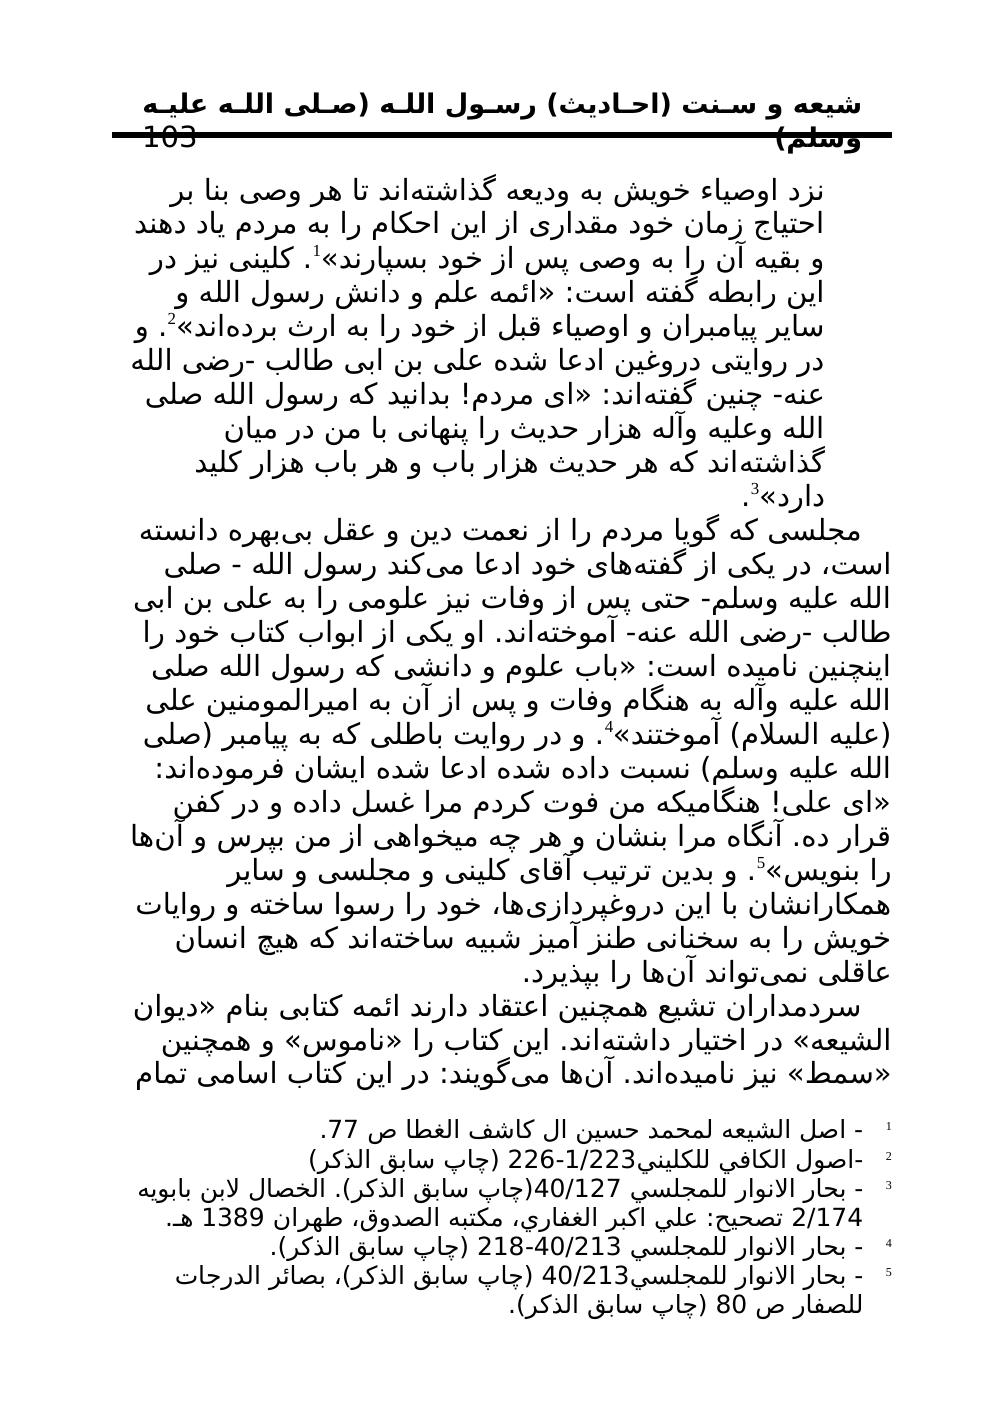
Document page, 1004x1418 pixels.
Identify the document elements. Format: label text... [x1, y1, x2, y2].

text مجلسی که گویا مردم را از نعمت دین و عقل بی‌بهره دانسته است، در یکی از گفته‌های خود ادعا می‌کند رسول الله - صلى الله علیه وسلم- حتی پس از وفات نیز علومی را به علی بن ابی طالب -رضی الله عنه- آموخته‌اند. او یکی از ابواب کتاب خود را اینچنین نامیده است: «باب علوم و دانشی که رسول الله صلی الله علیه وآله به هنگام وفات و پس از آن به امیرالمومنین علی (علیه السلام) آموختند». و در روایت باطلی که به پیامبر (صلى الله علیه وسلم) نسبت داده شده ادعا شده ایشان فرموده‌اند: «ای علی! هنگامیکه من فوت کردم مرا غسل داده و در کفن قرار ده. آنگاه مرا بنشان و هر چه میخواهی از من بپرس و آن‌ها را بنویس». و بدین ترتیب آقای کلینی و مجلسی و سایر همکارانشان با این دروغپردازی‌ها، خود را رسوا ساخته و روایات خویش را به سخنانی طنز آمیز شبیه ساخته‌اند که هیچ انسان عاقلی نمی‌تواند آن‌ها را بپذیرد. [112, 513, 892, 989]
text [112, 989, 892, 1091]
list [112, 173, 862, 513]
